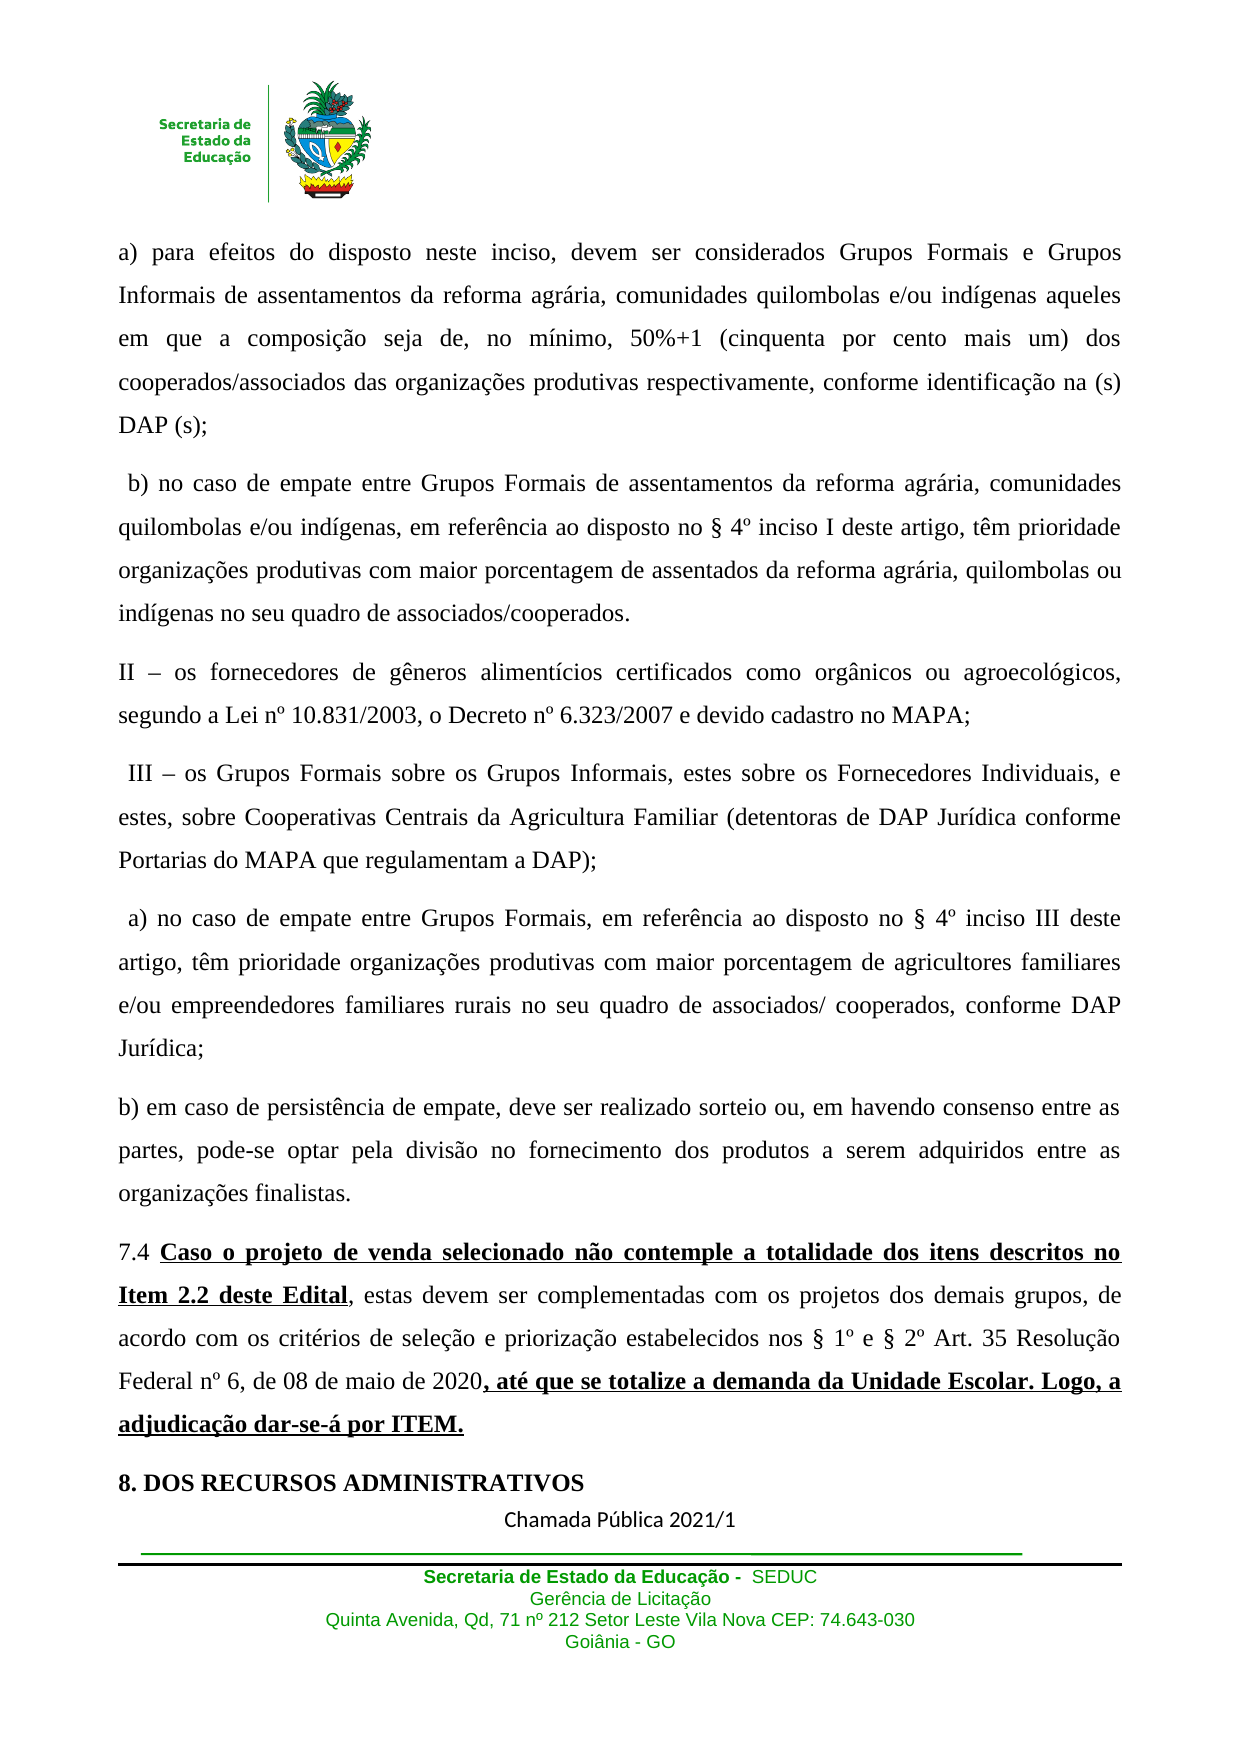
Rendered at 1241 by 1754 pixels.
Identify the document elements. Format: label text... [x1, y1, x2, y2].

text III – os Grupos Formais sobre os Grupos Informais, estes sobre os Fornecedores Individuais, e estes, sobre Cooperativas Centrais da Agricultura Familiar (detentoras de DAP Jurídica conforme Portarias do MAPA que regulamentam a DAP); [118, 758, 1122, 873]
text a) para efeitos do disposto neste inciso, devem ser considerados Grupos Formais e Grupos Informais de assentamentos da reforma agrária, comunidades quilombolas e/ou indígenas aqueles em que a composição seja de, no mínimo, 50%+1 (cinquenta por cento mais um) dos cooperados/associados das organizações produtivas respectivamente, conforme identificação na (s) DAP (s); [118, 237, 1122, 438]
text 8. DOS RECURSOS ADMINISTRATIVOS [118, 1468, 1122, 1497]
text II – os fornecedores de gêneros alimentícios certificados como orgânicos ou agroecológicos, segundo a Lei nº 10.831/2003, o Decreto nº 6.323/2007 e devido cadastro no MAPA; [118, 657, 1122, 728]
picture [118, 73, 412, 210]
text 7.4 Caso o projeto de venda selecionado não contemple a totalidade dos itens descritos no Item 2.2 deste Edital, estas devem ser complementadas com os projetos dos demais grupos, de acordo com os critérios de seleção e priorização estabelecidos nos § 1º e § 2º Art. 35 Resolução Federal nº 6, de 08 de maio de 2020, até que se totalize a demanda da Unidade Escolar. Logo, a adjudicação dar-se-á por ITEM. [118, 1237, 1122, 1438]
text b) em caso de persistência de empate, deve ser realizado sorteio ou, em havendo consenso entre as partes, pode-se optar pela divisão no fornecimento dos produtos a serem adquiridos entre as organizações finalistas. [118, 1092, 1122, 1207]
text b) no caso de empate entre Grupos Formais de assentamentos da reforma agrária, comunidades quilombolas e/ou indígenas, em referência ao disposto no § 4º inciso I deste artigo, têm prioridade organizações produtivas com maior porcentagem de assentados da reforma agrária, quilombolas ou indígenas no seu quadro de associados/cooperados. [118, 468, 1122, 627]
text a) no caso de empate entre Grupos Formais, em referência ao disposto no § 4º inciso III deste artigo, têm prioridade organizações produtivas com maior porcentagem de agricultores familiares e/ou empreendedores familiares rurais no seu quadro de associados/ cooperados, conforme DAP Jurídica; [118, 903, 1122, 1062]
